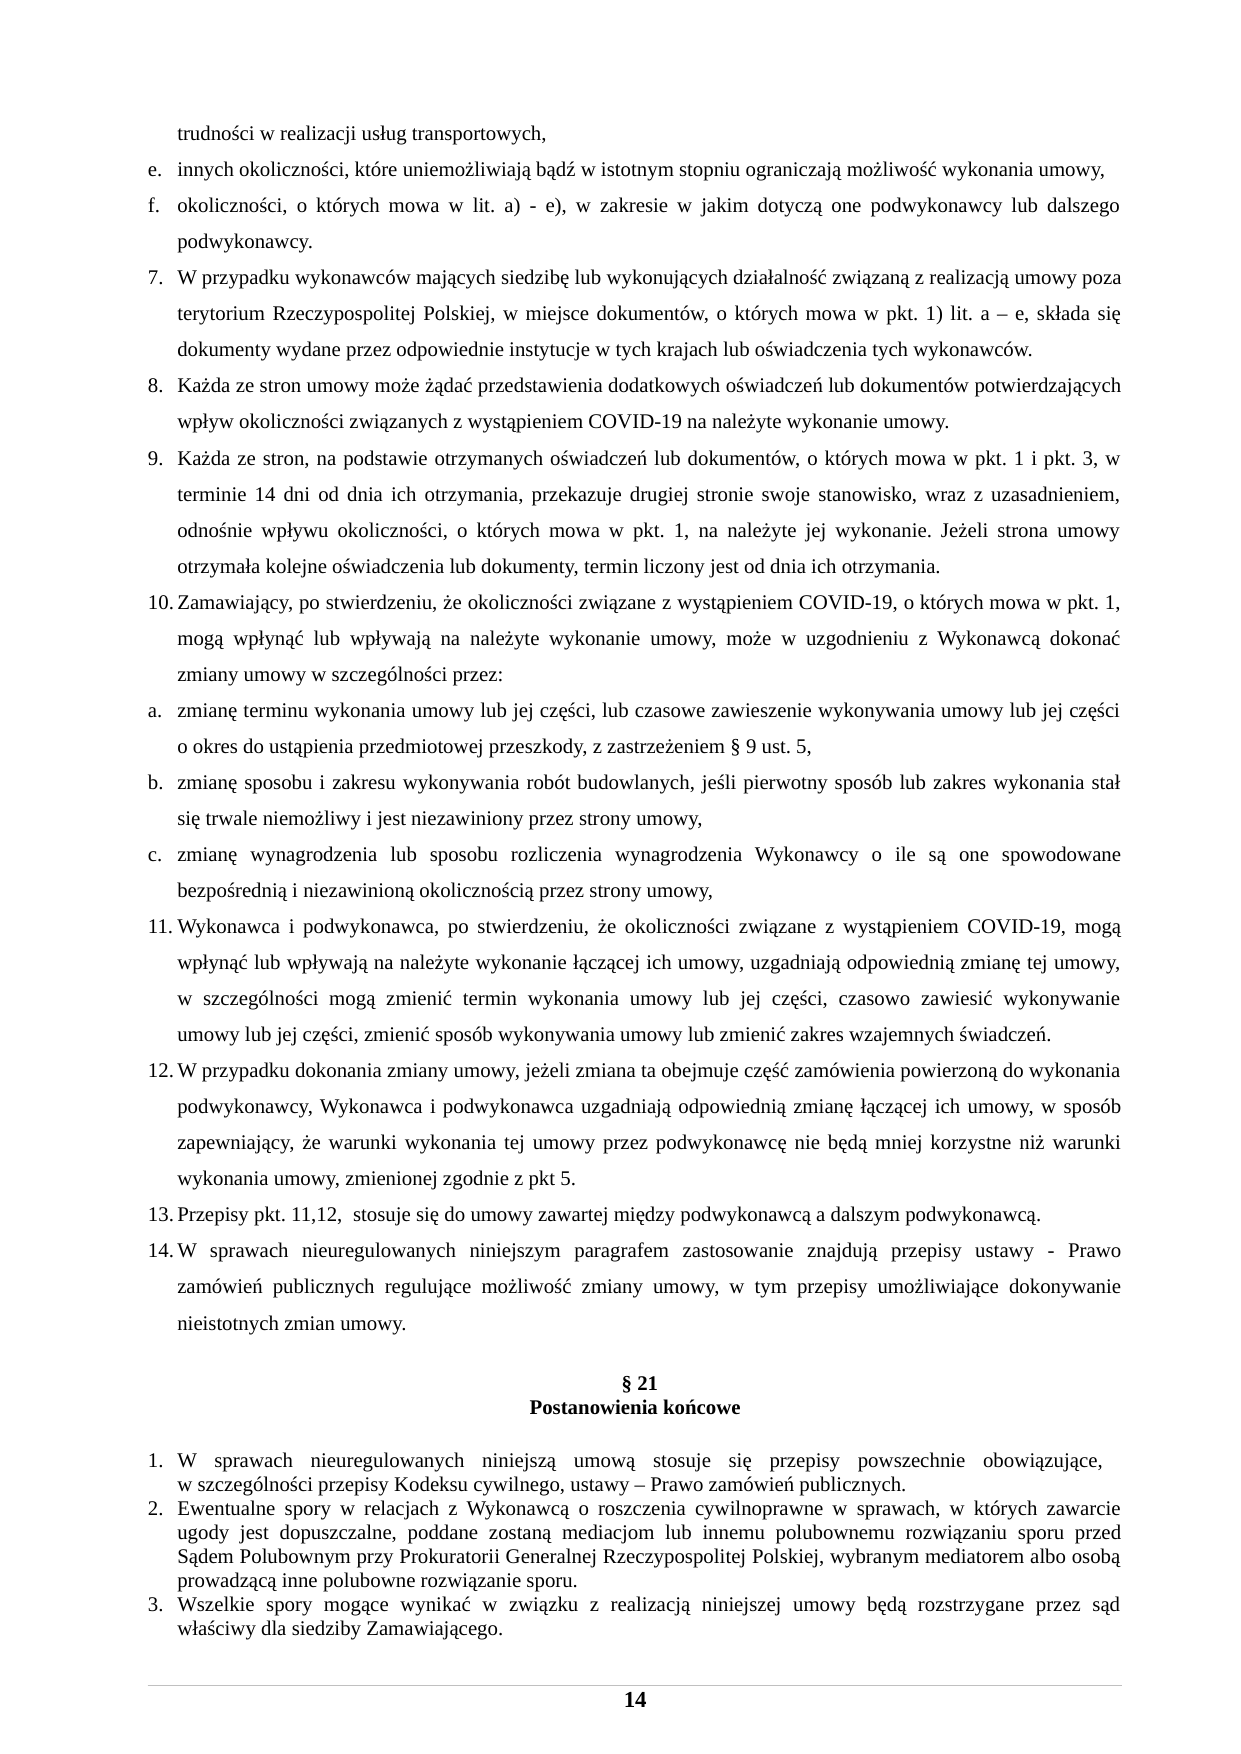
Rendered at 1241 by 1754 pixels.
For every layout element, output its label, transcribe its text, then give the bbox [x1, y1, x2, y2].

text 10. Zamawiający, po stwierdzeniu, że okoliczności związane z wystąpieniem COVID-19, o których mowa w pkt. 1, mogą wpłynąć lub wpływają na należyte wykonanie umowy, może w uzgodnieniu z Wykonawcą dokonać zmiany umowy w szczególności przez: [148, 590, 1122, 686]
text 13. Przepisy pkt. 11,12, stosuje się do umowy zawartej między podwykonawcą a dalszym podwykonawcą. [148, 1202, 1122, 1226]
text 9. Każda ze stron, na podstawie otrzymanych oświadczeń lub dokumentów, o których mowa w pkt. 1 i pkt. 3, w terminie 14 dni od dnia ich otrzymania, przekazuje drugiej stronie swoje stanowisko, wraz z uzasadnieniem, odnośnie wpływu okoliczności, o których mowa w pkt. 1, na należyte jej wykonanie. Jeżeli strona umowy otrzymała kolejne oświadczenia lub dokumenty, termin liczony jest od dnia ich otrzymania. [148, 446, 1122, 578]
text 2. Ewentualne spory w relacjach z Wykonawcą o roszczenia cywilnoprawne w sprawach, w których zawarcie ugody jest dopuszczalne, poddane zostaną mediacjom lub innemu polubownemu rozwiązaniu sporu przed Sądem Polubownym przy Prokuratorii Generalnej Rzeczypospolitej Polskiej, wybranym mediatorem albo osobą prowadzącą inne polubowne rozwiązanie sporu. [148, 1496, 1122, 1592]
text Postanowienia końcowe [148, 1395, 1122, 1419]
text b. zmianę sposobu i zakresu wykonywania robót budowlanych, jeśli pierwotny sposób lub zakres wykonania stał się trwale niemożliwy i jest niezawiniony przez strony umowy, [148, 770, 1122, 830]
text 7. W przypadku wykonawców mających siedzibę lub wykonujących działalność związaną z realizacją umowy poza terytorium Rzeczypospolitej Polskiej, w miejsce dokumentów, o których mowa w pkt. 1) lit. a – e, składa się dokumenty wydane przez odpowiednie instytucje w tych krajach lub oświadczenia tych wykonawców. [148, 265, 1122, 361]
text 1. W sprawach nieuregulowanych niniejszą umową stosuje się przepisy powszechnie obowiązujące, w szczególności przepisy Kodeksu cywilnego, ustawy – Prawo zamówień publicznych. [148, 1447, 1122, 1496]
text 8. Każda ze stron umowy może żądać przedstawienia dodatkowych oświadczeń lub dokumentów potwierdzających wpływ okoliczności związanych z wystąpieniem COVID-19 na należyte wykonanie umowy. [148, 373, 1122, 433]
text f. okoliczności, o których mowa w lit. a) - e), w zakresie w jakim dotyczą one podwykonawcy lub dalszego podwykonawcy. [148, 193, 1122, 253]
text 11. Wykonawca i podwykonawca, po stwierdzeniu, że okoliczności związane z wystąpieniem COVID-19, mogą wpłynąć lub wpływają na należyte wykonanie łączącej ich umowy, uzgadniają odpowiednią zmianę tej umowy, w szczególności mogą zmienić termin wykonania umowy lub jej części, czasowo zawiesić wykonywanie umowy lub jej części, zmienić sposób wykonywania umowy lub zmienić zakres wzajemnych świadczeń. [148, 914, 1122, 1046]
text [148, 121, 1122, 145]
text a. zmianę terminu wykonania umowy lub jej części, lub czasowe zawieszenie wykonywania umowy lub jej części o okres do ustąpienia przedmiotowej przeszkody, z zastrzeżeniem § 9 ust. 5, [148, 698, 1122, 758]
text § 21 [148, 1371, 1122, 1395]
text 14. W sprawach nieuregulowanych niniejszym paragrafem zastosowanie znajdują przepisy ustawy - Prawo zamówień publicznych regulujące możliwość zmiany umowy, w tym przepisy umożliwiające dokonywanie nieistotnych zmian umowy. [148, 1238, 1122, 1334]
text 3. Wszelkie spory mogące wynikać w związku z realizacją niniejszej umowy będą rozstrzygane przez sąd właściwy dla siedziby Zamawiającego. [148, 1592, 1122, 1640]
text c. zmianę wynagrodzenia lub sposobu rozliczenia wynagrodzenia Wykonawcy o ile są one spowodowane bezpośrednią i niezawinioną okolicznością przez strony umowy, [148, 842, 1122, 902]
text 12. W przypadku dokonania zmiany umowy, jeżeli zmiana ta obejmuje część zamówienia powierzoną do wykonania podwykonawcy, Wykonawca i podwykonawca uzgadniają odpowiednią zmianę łączącej ich umowy, w sposób zapewniający, że warunki wykonania tej umowy przez podwykonawcę nie będą mniej korzystne niż warunki wykonania umowy, zmienionej zgodnie z pkt 5. [148, 1058, 1122, 1190]
text e. innych okoliczności, które uniemożliwiają bądź w istotnym stopniu ograniczają możliwość wykonania umowy, [148, 157, 1122, 181]
